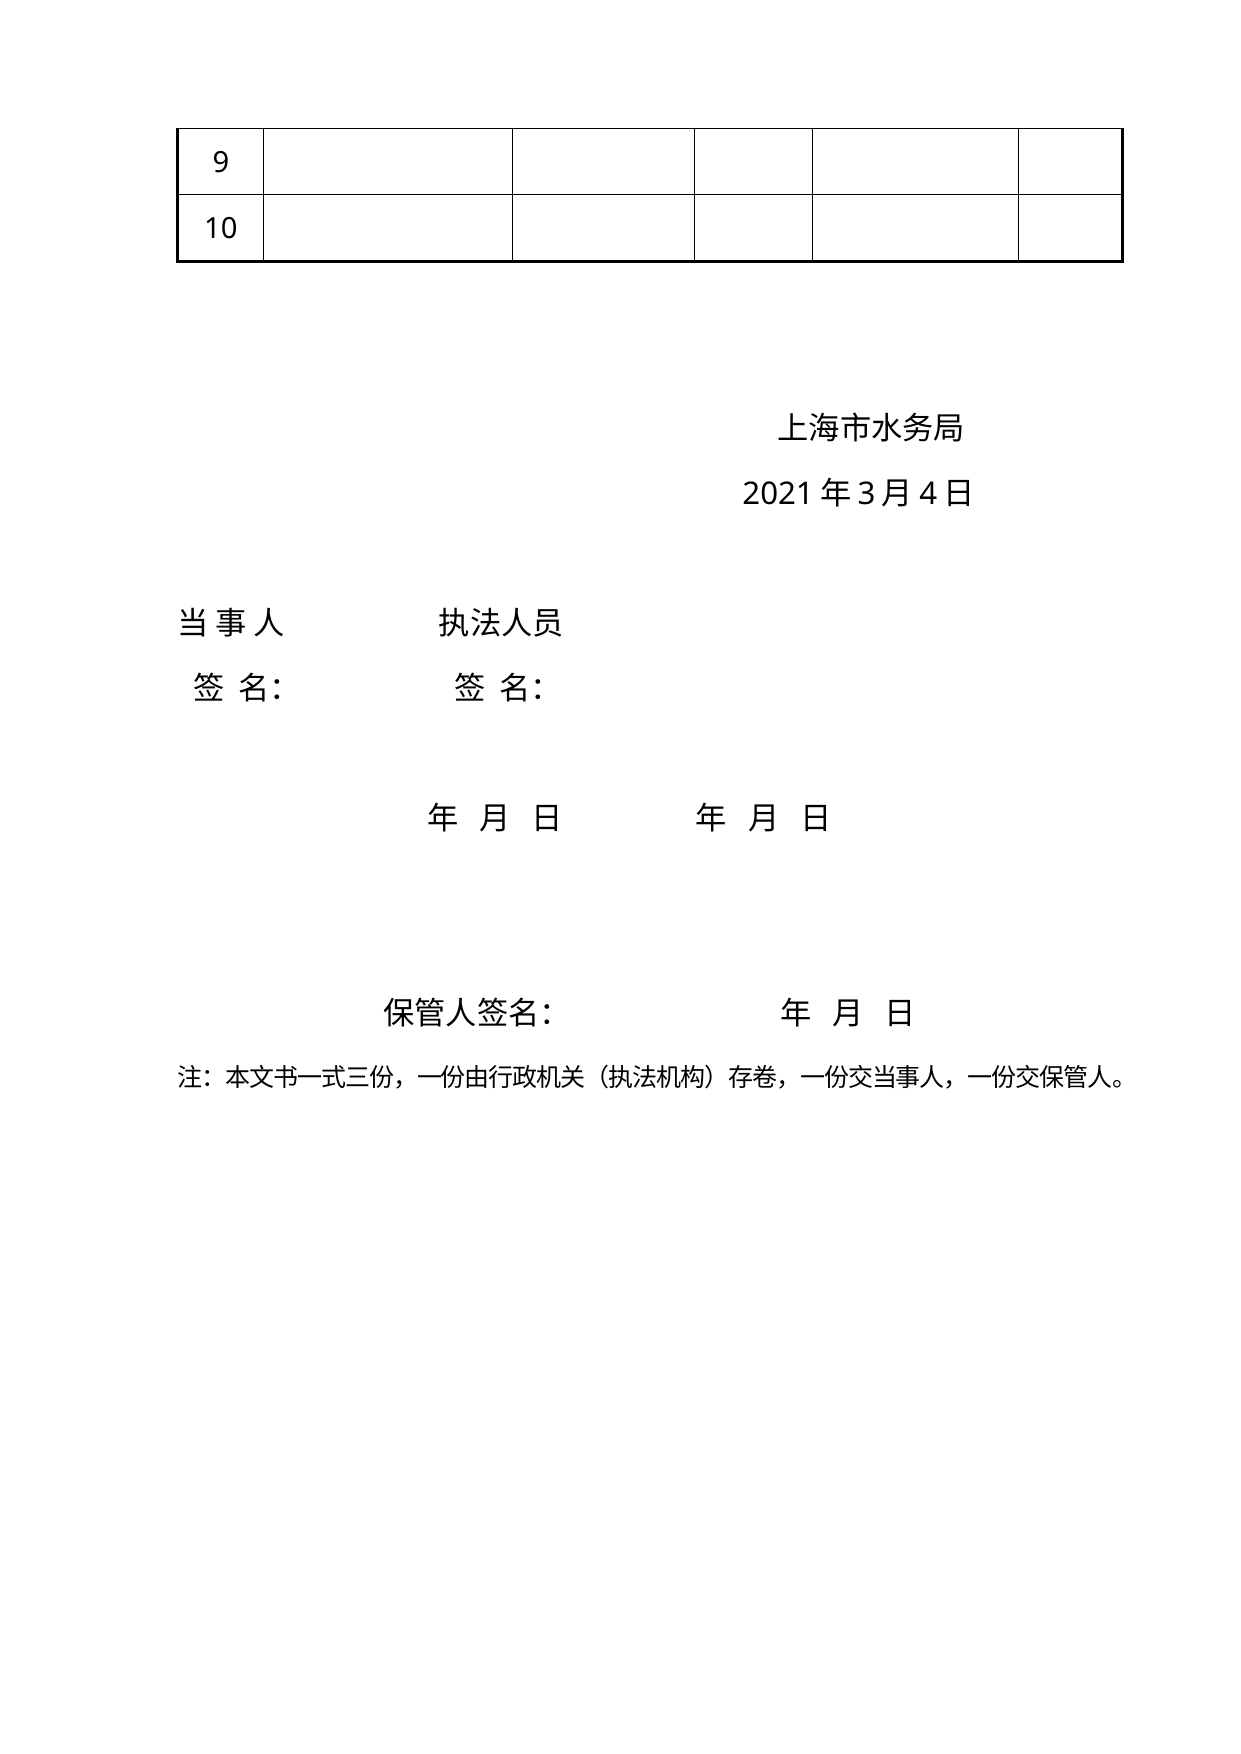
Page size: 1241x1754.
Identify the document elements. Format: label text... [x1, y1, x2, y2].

text 当 事 人 执法人员 [177, 588, 1122, 653]
table_cell [695, 129, 812, 194]
text 保管人签名： 年 月 日 [177, 978, 1122, 1043]
table_cell [1019, 195, 1121, 260]
text 签 名： 签 名： [177, 653, 1122, 718]
table_cell 10 [179, 195, 263, 260]
table_cell 9 [179, 129, 263, 194]
table_cell [813, 129, 1018, 194]
text 年 月 日 年 月 日 [177, 783, 1122, 848]
table_cell [264, 195, 512, 260]
text 2021年3月4日 [177, 458, 1122, 523]
text 注：本文书一式三份，一份由行政机关（执法机构）存卷，一份交当事人，一份交保管人。 [177, 1043, 1122, 1108]
table_cell [264, 129, 512, 194]
table_cell [513, 129, 694, 194]
table_cell [513, 195, 694, 260]
table_cell [1019, 129, 1121, 194]
text 上海市水务局 [177, 393, 1122, 458]
table_cell [813, 195, 1018, 260]
table_cell [695, 195, 812, 260]
